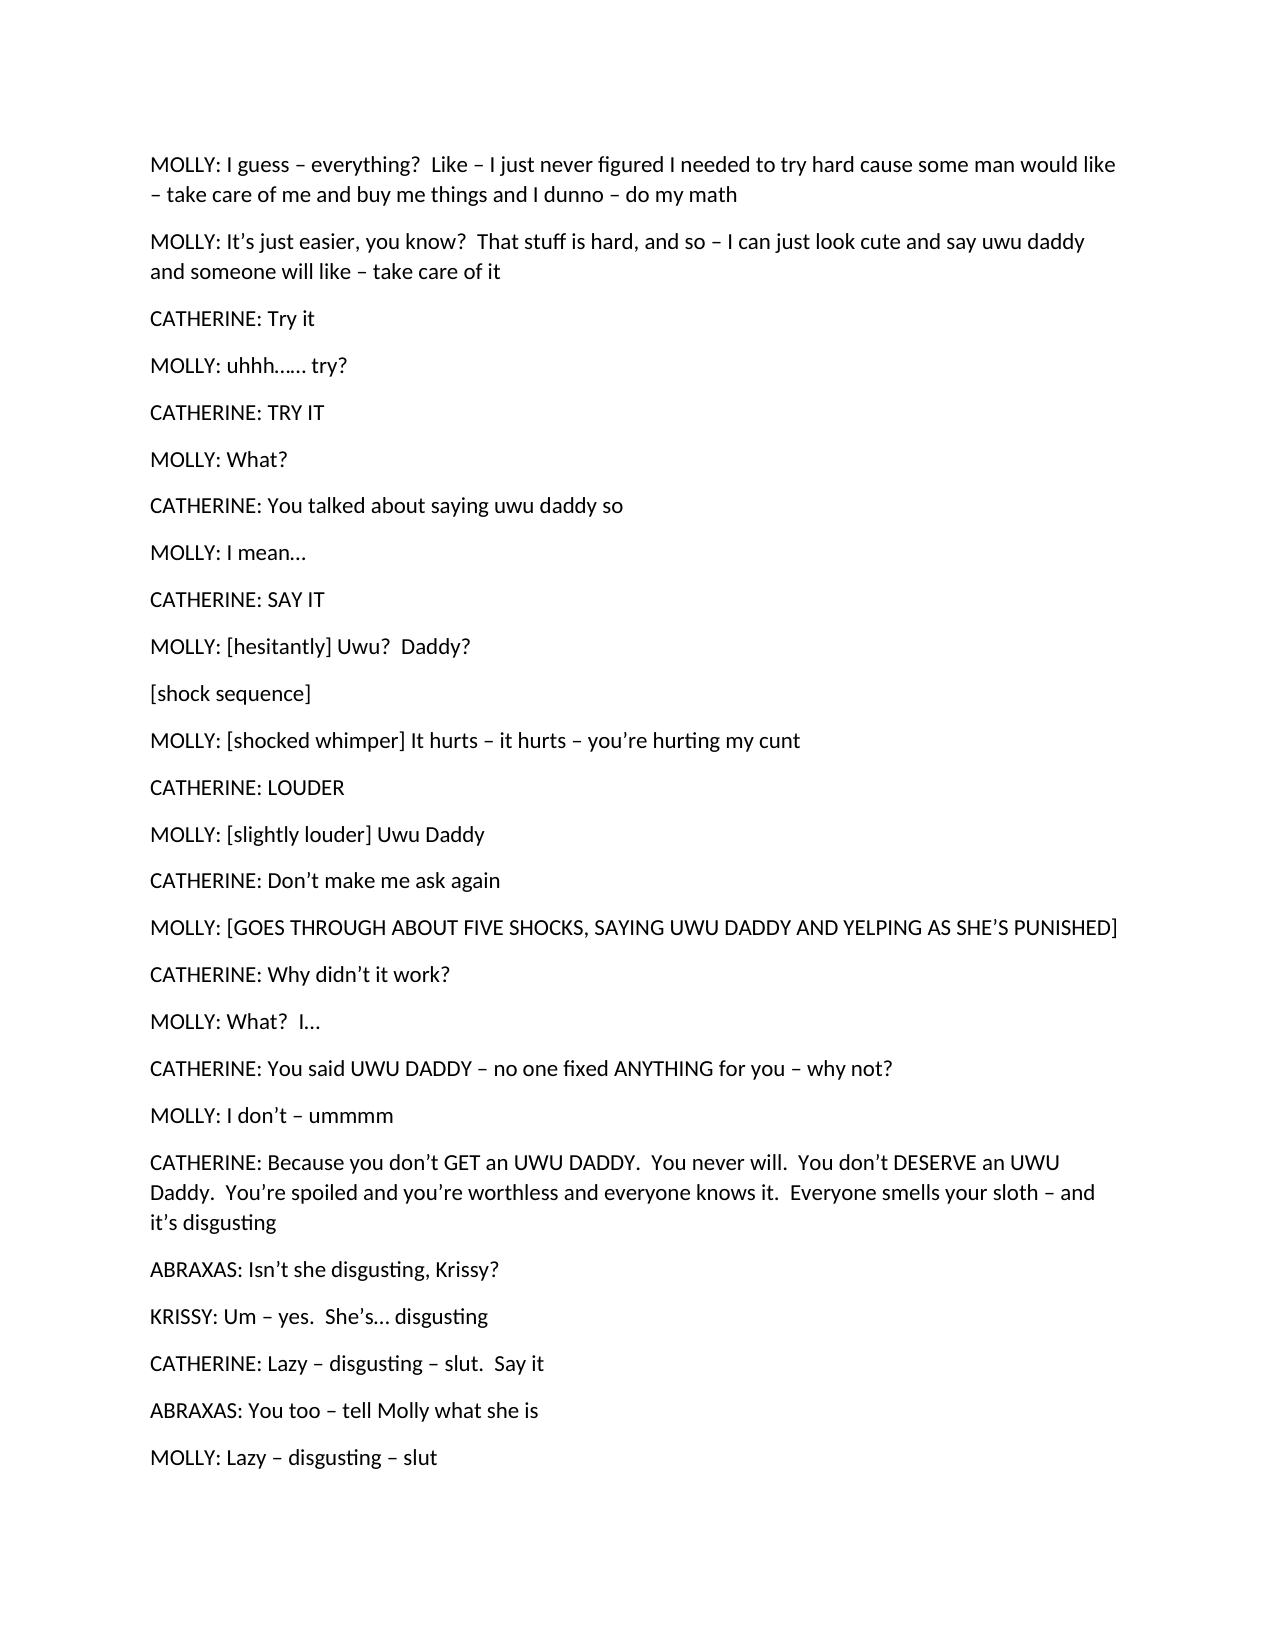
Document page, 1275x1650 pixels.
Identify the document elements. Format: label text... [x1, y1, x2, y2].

text CATHERINE: Don’t make me ask again [150, 867, 1125, 895]
text ABRAXAS: Isn’t she disgusting, Krissy? [150, 1255, 1125, 1283]
text MOLLY: Lazy – disgusting – slut [150, 1443, 1125, 1471]
text CATHERINE: You talked about saying uwu daddy so [150, 492, 1125, 520]
text MOLLY: [GOES THROUGH ABOUT FIVE SHOCKS, SAYING UWU DADDY AND YELPING AS SHE’S PUNISHED] [150, 913, 1125, 942]
text CATHERINE: Because you don’t GET an UWU DADDY. You never will. You don’t DESERVE an UWU Daddy. You’re spoiled and you’re worthless and everyone knows it. Everyone smells your sloth – and it’s disgusting [150, 1148, 1125, 1236]
text MOLLY: I mean… [150, 538, 1125, 567]
text CATHERINE: SAY IT [150, 585, 1125, 613]
text ABRAXAS: You too – tell Molly what she is [150, 1396, 1125, 1424]
text CATHERINE: Why didn’t it work? [150, 960, 1125, 988]
text MOLLY: uhhh…… try? [150, 351, 1125, 379]
text MOLLY: [slightly louder] Uwu Daddy [150, 820, 1125, 848]
text MOLLY: I guess – everything? Like – I just never figured I needed to try hard cause some man would like – take care of me and buy me things and I dunno – do my math [150, 150, 1125, 208]
text MOLLY: [hesitantly] Uwu? Daddy? [150, 632, 1125, 660]
text MOLLY: What? [150, 445, 1125, 473]
text CATHERINE: Lazy – disgusting – slut. Say it [150, 1349, 1125, 1377]
text CATHERINE: You said UWU DADDY – no one fixed ANYTHING for you – why not? [150, 1054, 1125, 1082]
text MOLLY: What? I… [150, 1007, 1125, 1035]
text MOLLY: It’s just easier, you know? That stuff is hard, and so – I can just look cute and say uwu daddy and someone will like – take care of it [150, 227, 1125, 285]
text CATHERINE: LOUDER [150, 773, 1125, 801]
text [shock sequence] [150, 679, 1125, 707]
text CATHERINE: Try it [150, 304, 1125, 332]
text CATHERINE: TRY IT [150, 398, 1125, 426]
text MOLLY: I don’t – ummmm [150, 1101, 1125, 1129]
text KRISSY: Um – yes. She’s… disgusting [150, 1302, 1125, 1330]
text MOLLY: [shocked whimper] It hurts – it hurts – you’re hurting my cunt [150, 726, 1125, 754]
